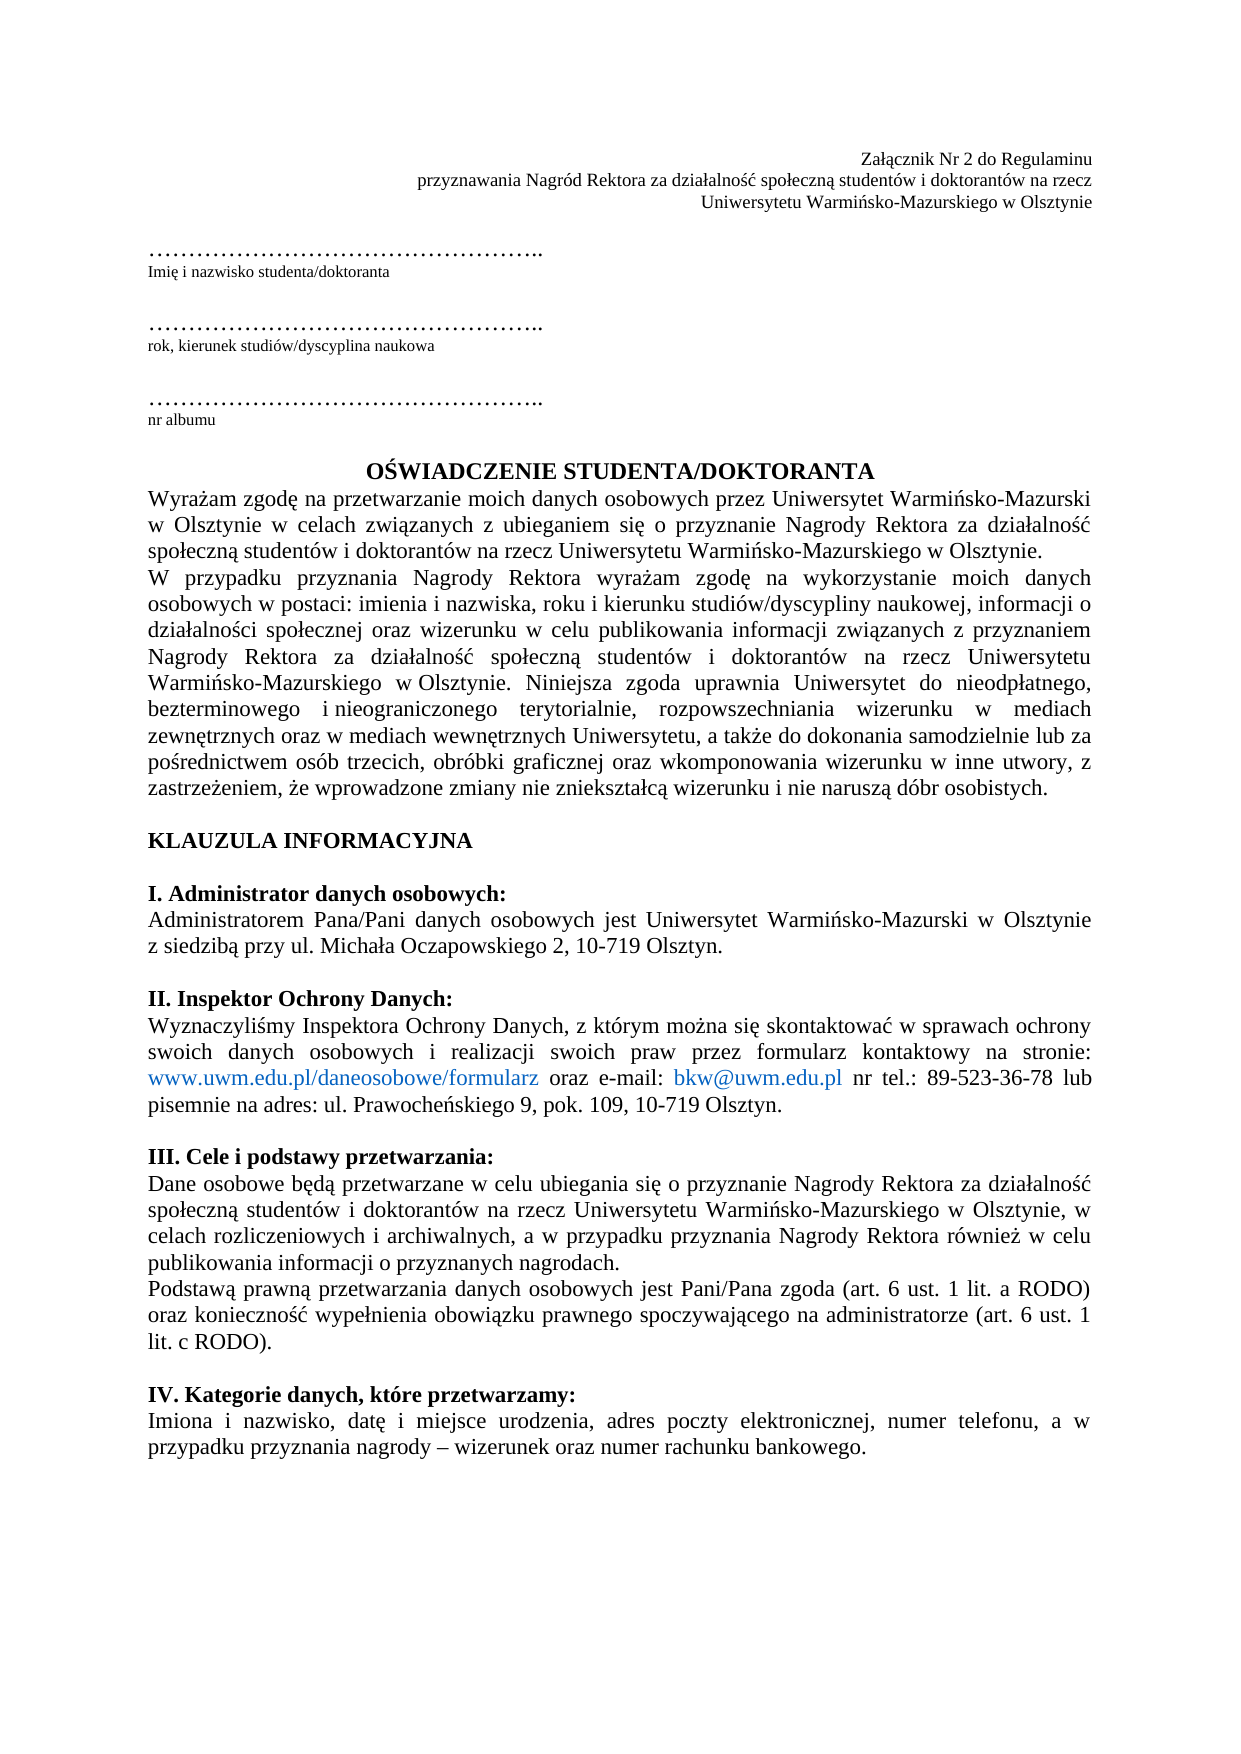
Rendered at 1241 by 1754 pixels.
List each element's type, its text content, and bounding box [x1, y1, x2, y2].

text ………………………………………….. [148, 234, 1093, 261]
text Załącznik Nr 2 do Regulaminu [148, 148, 1093, 169]
text Wyrażam zgodę na przetwarzanie moich danych osobowych przez Uniwersytet Warmińsko-Mazurski w Olsztynie w celach związanych z ubieganiem się o przyznanie Nagrody Rektora za działalność społeczną studentów i doktorantów na rzecz Uniwersytetu Warmińsko-Mazurskiego w Olsztynie. [148, 484, 1093, 564]
text KLAUZULA INFORMACYJNA [148, 827, 1093, 853]
text Podstawą prawną przetwarzania danych osobowych jest Pani/Pana zgoda (art. 6 ust. 1 lit. a RODO) oraz konieczność wypełnienia obowiązku prawnego spoczywającego na administratorze (art. 6 ust. 1 lit. c RODO). [148, 1275, 1093, 1354]
text Wyznaczyliśmy Inspektora Ochrony Danych, z którym można się skontaktować w sprawach ochrony swoich danych osobowych i realizacji swoich praw przez formularz kontaktowy na stronie: www.uwm.edu.pl/daneosobowe/formularz oraz e-mail: bkw@uwm.edu.pl nr tel.: 89-523-36-78 lub pisemnie na adres: ul. Prawocheńskiego 9, pok. 109, 10-719 Olsztyn. [148, 1012, 1093, 1117]
text przyznawania Nagród Rektora za działalność społeczną studentów i doktorantów na rzecz [148, 169, 1093, 191]
text Uniwersytetu Warmińsko-Mazurskiego w Olsztynie [148, 191, 1093, 212]
text II. Inspektor Ochrony Danych: [148, 985, 1093, 1012]
text W przypadku przyznania Nagrody Rektora wyrażam zgodę na wykorzystanie moich danych osobowych w postaci: imienia i nazwiska, roku i kierunku studiów/dyscypliny naukowej, informacji o działalności społecznej oraz wizerunku w celu publikowania informacji związanych z przyznaniem Nagrody Rektora za działalność społeczną studentów i doktorantów na rzecz Uniwersytetu Warmińsko-Mazurskiego w Olsztynie. Niniejsza zgoda uprawnia Uniwersytet do nieodpłatnego, bezterminowego i nieograniczonego terytorialnie, rozpowszechniania wizerunku w mediach zewnętrznych oraz w mediach wewnętrznych Uniwersytetu, a także do dokonania samodzielnie lub za pośrednictwem osób trzecich, obróbki graficznej oraz wkomponowania wizerunku w inne utwory, z zastrzeżeniem, że wprowadzone zmiany nie zniekształcą wizerunku i nie naruszą dóbr osobistych. [148, 564, 1093, 801]
text Imiona i nazwisko, datę i miejsce urodzenia, adres poczty elektronicznej, numer telefonu, a w przypadku przyznania nagrody – wizerunek oraz numer rachunku bankowego. [148, 1407, 1093, 1460]
text ………………………………………….. [148, 383, 1093, 410]
text ………………………………………….. [148, 308, 1093, 336]
text rok, kierunek studiów/dyscyplina naukowa [148, 336, 1093, 355]
text IV. Kategorie danych, które przetwarzamy: [148, 1381, 1093, 1407]
text Administratorem Pana/Pani danych osobowych jest Uniwersytet Warmińsko-Mazurski w Olsztynie z siedzibą przy ul. Michała Oczapowskiego 2, 10-719 Olsztyn. [148, 906, 1093, 959]
text I. Administrator danych osobowych: [148, 880, 1093, 906]
text OŚWIADCZENIE STUDENTA/DOKTORANTA [148, 457, 1093, 484]
text Dane osobowe będą przetwarzane w celu ubiegania się o przyznanie Nagrody Rektora za działalność społeczną studentów i doktorantów na rzecz Uniwersytetu Warmińsko-Mazurskiego w Olsztynie, w celach rozliczeniowych i archiwalnych, a w przypadku przyznania Nagrody Rektora również w celu publikowania informacji o przyznanych nagrodach. [148, 1170, 1093, 1275]
text III. Cele i podstawy przetwarzania: [148, 1143, 1093, 1170]
text Imię i nazwisko studenta/doktoranta [148, 261, 1093, 281]
text nr albumu [148, 410, 1093, 429]
